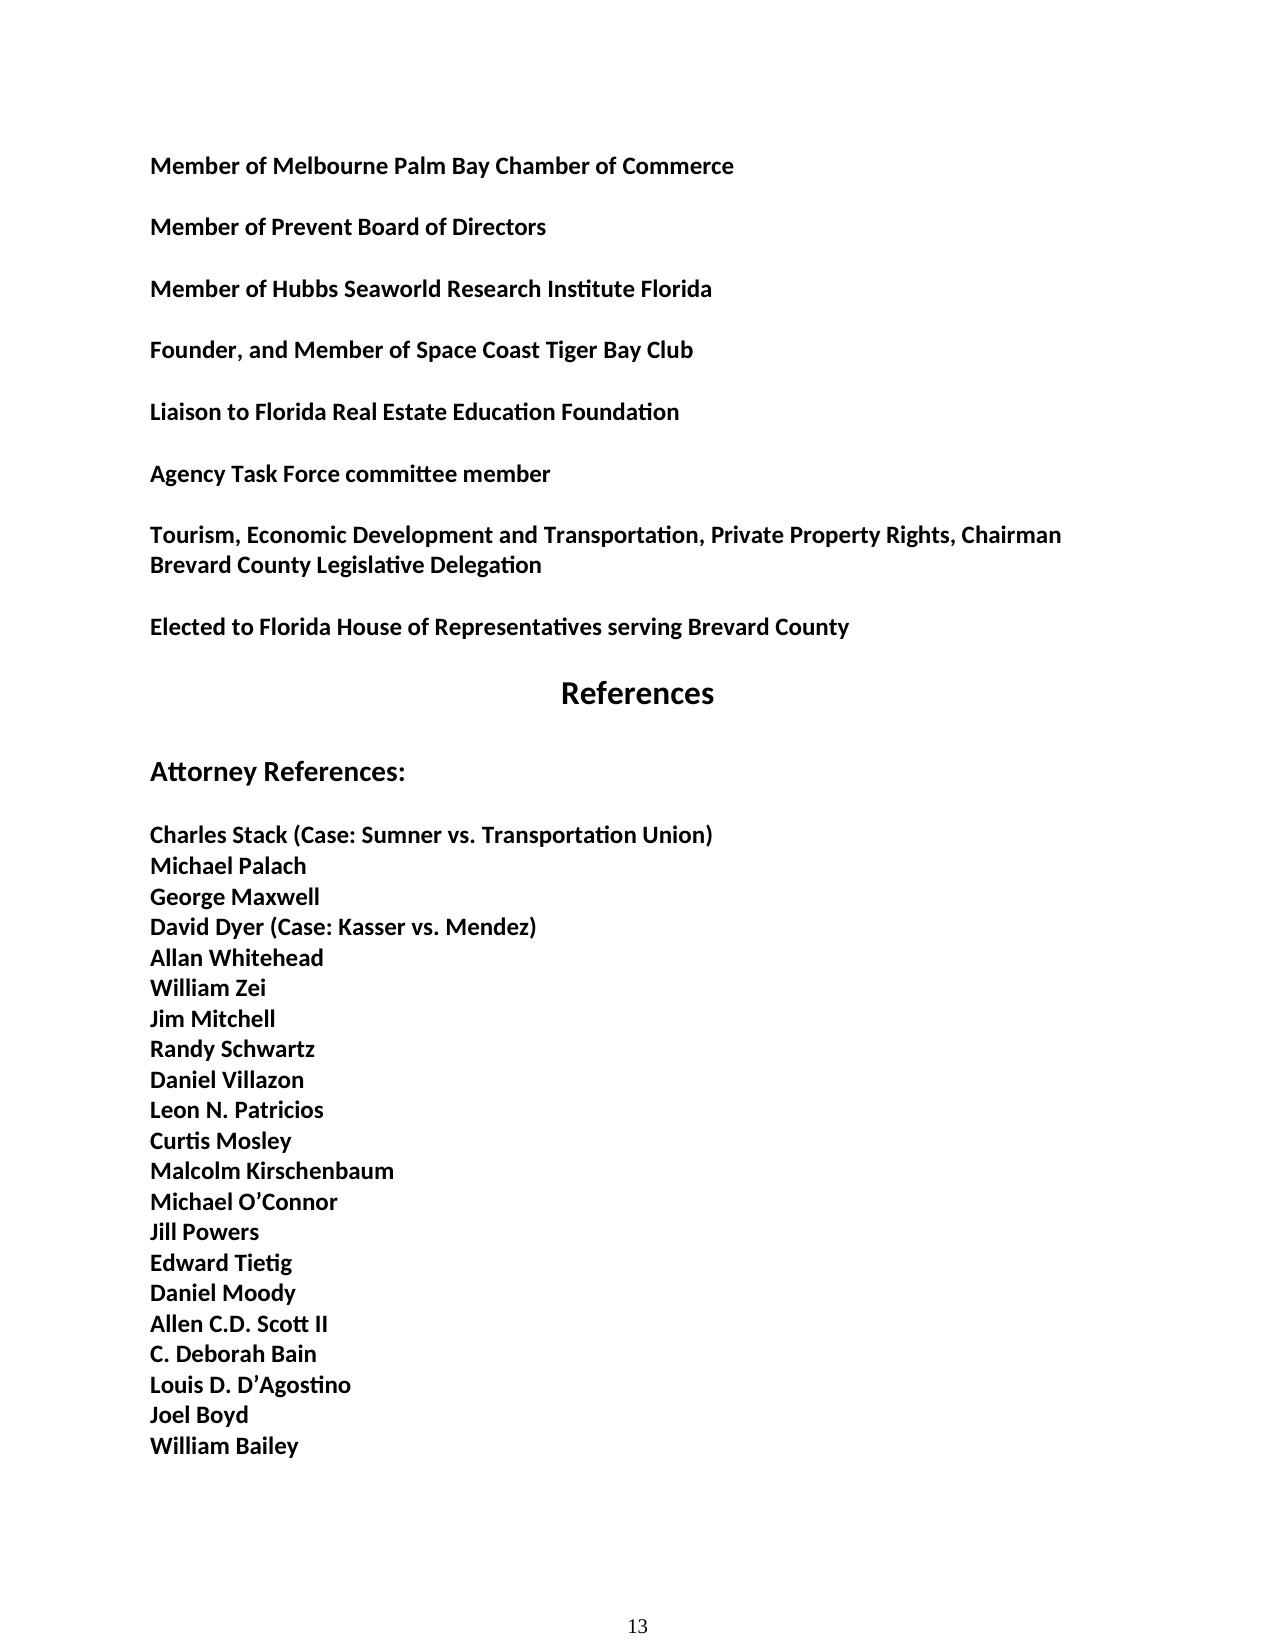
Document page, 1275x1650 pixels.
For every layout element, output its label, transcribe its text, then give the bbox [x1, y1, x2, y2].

text Member of Prevent Board of Directors [150, 211, 1125, 242]
text Charles Stack (Case: Sumner vs. Transportation Union) [150, 819, 1125, 850]
text Agency Task Force committee member [150, 458, 1125, 489]
text References [150, 672, 1125, 713]
text David Dyer (Case: Kasser vs. Mendez) [150, 911, 1125, 942]
text Member of Hubbs Seaworld Research Institute Florida [150, 273, 1125, 303]
text Joel Boyd [150, 1399, 1125, 1430]
text Elected to Florida House of Representatives serving Brevard County [150, 611, 1087, 641]
text Member of Melbourne Palm Bay Chamber of Commerce [150, 150, 1043, 181]
text Edward Tietig [150, 1247, 1125, 1277]
text William Zei [150, 972, 1125, 1003]
text Randy Schwartz [150, 1033, 1125, 1064]
text William Bailey [150, 1430, 1125, 1461]
text Jim Mitchell [150, 1003, 1125, 1033]
text Louis D. D’Agostino [150, 1369, 1125, 1399]
text Allen C.D. Scott II [150, 1308, 1125, 1338]
text Liaison to Florida Real Estate Education Foundation [150, 396, 1125, 427]
text C. Deborah Bain [150, 1338, 1125, 1369]
text Curtis Mosley [150, 1125, 1125, 1155]
text Michael Palach [150, 850, 1125, 881]
text Allan Whitehead [150, 942, 1125, 972]
text Malcolm Kirschenbaum [150, 1155, 1125, 1186]
text Leon N. Patricios [150, 1094, 1125, 1125]
text Attorney References: [150, 753, 1125, 789]
text Founder, and Member of Space Coast Tiger Bay Club [150, 334, 1125, 365]
text Daniel Moody [150, 1277, 1125, 1308]
text Daniel Villazon [150, 1064, 1125, 1094]
text Jill Powers [150, 1216, 1125, 1247]
text Michael O’Connor [150, 1186, 1125, 1216]
text Tourism, Economic Development and Transportation, Private Property Rights, Chairman Brevard County Legislative Delegation [150, 519, 1125, 580]
text George Maxwell [150, 881, 1125, 911]
